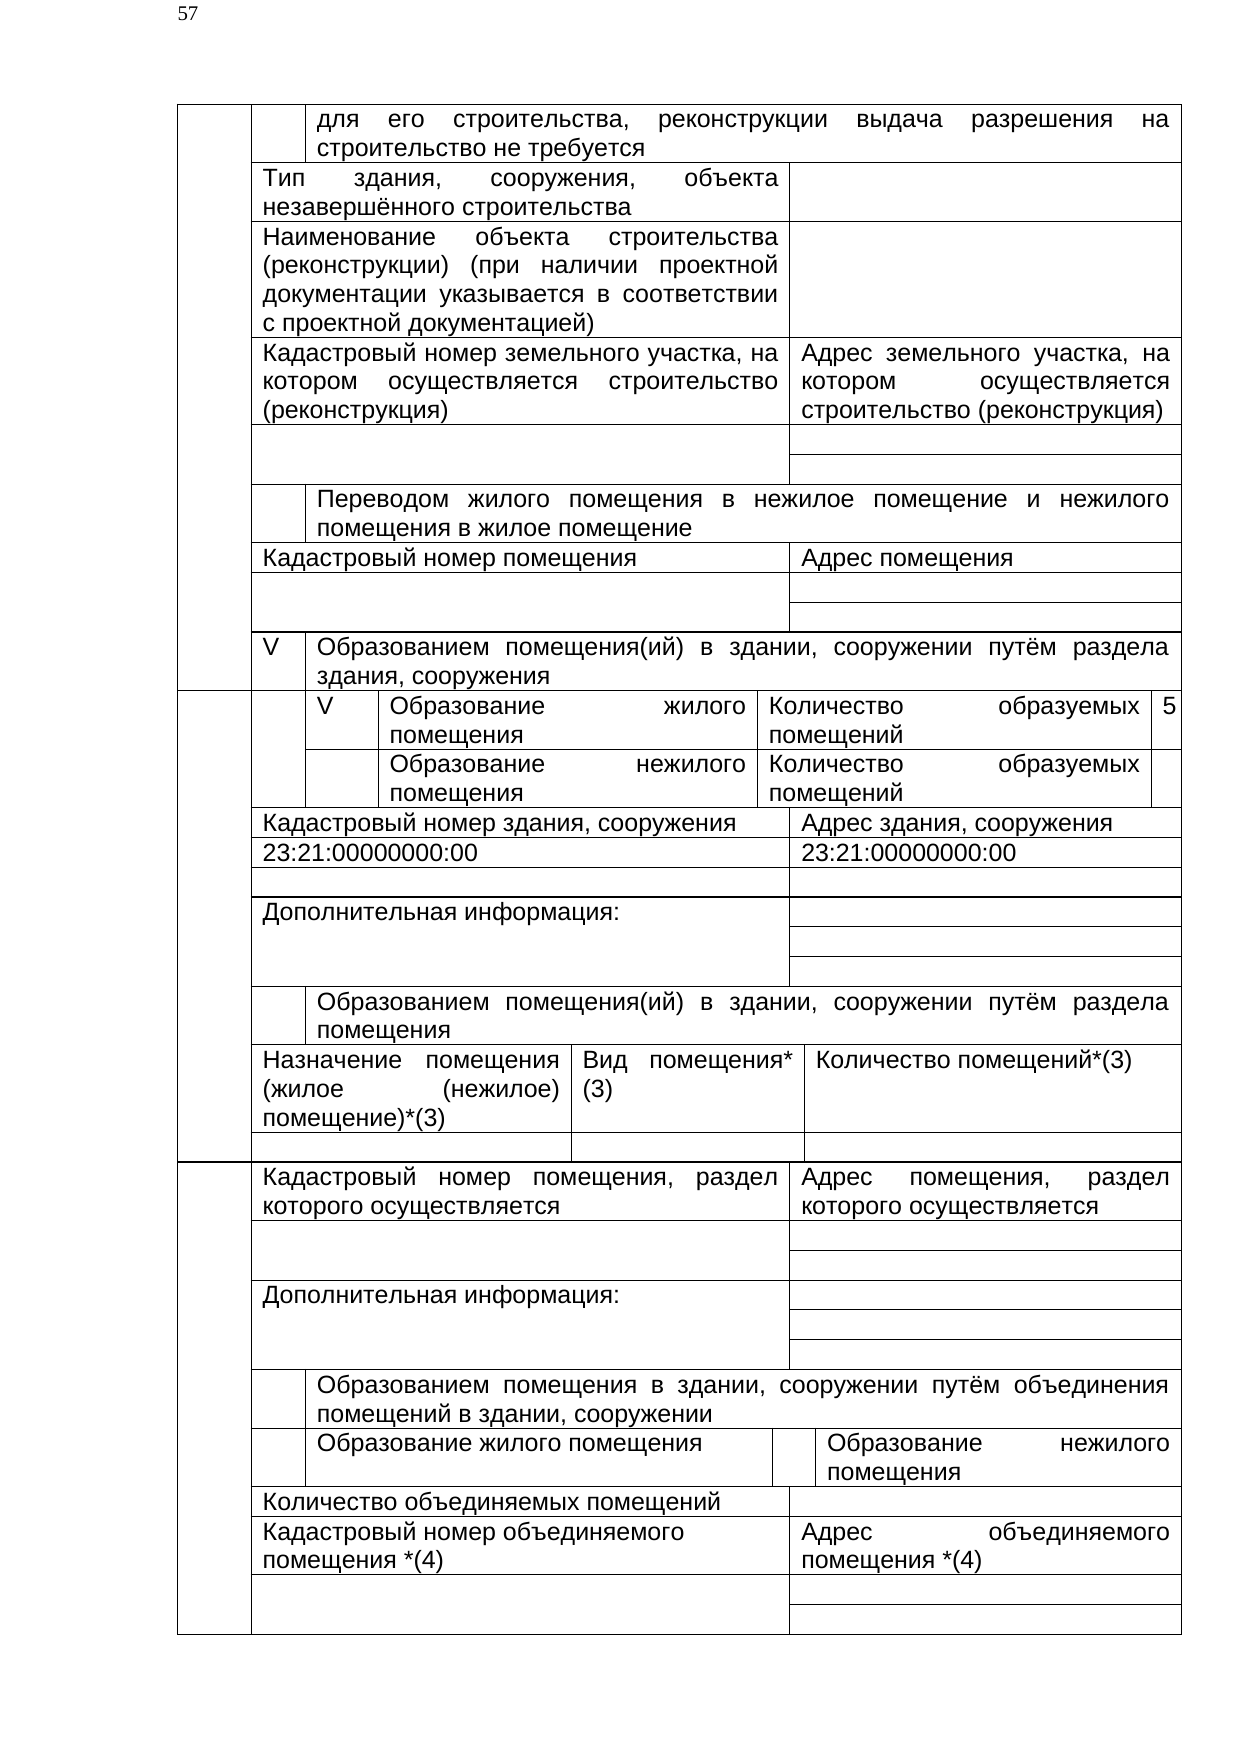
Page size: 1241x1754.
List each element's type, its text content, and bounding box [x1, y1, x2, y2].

table_cell Дополнительная информация: [252, 898, 789, 986]
table_cell Тип здания, сооружения, объекта незавершённого строительства [252, 163, 789, 221]
table_cell [178, 1163, 251, 1634]
table_cell [306, 750, 378, 807]
table_cell Кадастровый номер земельного участка, на котором осуществляется строительство (реконструкция) [252, 338, 789, 424]
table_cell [306, 105, 1181, 162]
table_cell [790, 573, 1181, 602]
table_cell Количество образуемых помещений [758, 750, 1151, 807]
table_cell Количество образуемых помещений [758, 691, 1151, 748]
table_cell Образованием помещения в здании, сооружении путём объединения помещений в здании, сооружении [306, 1370, 1181, 1427]
table_cell Адрес здания, сооружения [790, 808, 1181, 837]
table_cell [790, 957, 1181, 986]
table_cell [790, 455, 1181, 483]
table_cell [252, 425, 789, 483]
table_cell [252, 1133, 571, 1161]
table_cell Образованием помещения(ий) в здании, сооружении путём раздела помещения [306, 987, 1181, 1044]
table_cell 23:21:00000000:00 [252, 838, 789, 867]
table_cell [790, 927, 1181, 956]
table_cell [252, 105, 305, 162]
table_cell 5 [1152, 691, 1181, 748]
table_cell [572, 1133, 804, 1161]
table_cell Кадастровый номер объединяемого помещения *(4) [252, 1517, 789, 1574]
table_cell [790, 1310, 1181, 1339]
table_cell [790, 1340, 1181, 1369]
table_cell [790, 1281, 1181, 1309]
table_cell [790, 868, 1181, 896]
table_cell Адрес помещения, раздел которого осуществляется [790, 1163, 1181, 1220]
table_cell [252, 691, 305, 807]
table_cell [252, 1221, 789, 1279]
table_cell Кадастровый номер помещения [252, 543, 789, 572]
table_cell Кадастровый номер здания, сооружения [252, 808, 789, 837]
table_cell [252, 485, 305, 542]
table_cell Адрес земельного участка, на котором осуществляется строительство (реконструкция) [790, 338, 1181, 424]
table_cell Образование нежилого помещения [379, 750, 757, 807]
table_cell Адрес объединяемого помещения *(4) [790, 1517, 1181, 1574]
table_cell [790, 898, 1181, 926]
table_cell Количество объединяемых помещений [252, 1487, 789, 1516]
table_cell Кадастровый номер помещения, раздел которого осуществляется [252, 1163, 789, 1220]
table_cell [252, 987, 305, 1044]
table_cell [252, 1370, 305, 1427]
table_cell [773, 1429, 815, 1486]
table_cell [790, 222, 1181, 337]
table_cell Дополнительная информация: [252, 1281, 789, 1369]
table_cell Образование жилого помещения [306, 1429, 772, 1486]
table_cell [790, 425, 1181, 454]
table_cell [790, 1575, 1181, 1604]
table_cell [1152, 750, 1181, 807]
table_cell V [306, 691, 378, 748]
table_cell [790, 1221, 1181, 1250]
table_cell [252, 868, 789, 896]
table_cell [252, 1575, 789, 1634]
table_cell Адрес помещения [790, 543, 1181, 572]
table_cell [790, 163, 1181, 221]
table_cell [790, 1487, 1181, 1516]
table_cell Количество помещений*(3) [805, 1045, 1181, 1132]
table_cell [790, 603, 1181, 631]
table_cell [790, 1251, 1181, 1279]
table_cell Образование жилого помещения [379, 691, 757, 748]
table_cell Переводом жилого помещения в нежилое помещение и нежилого помещения в жилое помещение [306, 485, 1181, 542]
table_cell [178, 691, 251, 1161]
table_cell Вид помещения* (3) [572, 1045, 804, 1132]
table_cell [252, 1429, 305, 1486]
table_cell Образованием помещения(ий) в здании, сооружении путём раздела здания, сооружения [306, 633, 1181, 690]
table_cell V [252, 633, 305, 690]
table_cell Наименование объекта строительства (реконструкции) (при наличии проектной документации указывается в соответствии с проектной документацией) [252, 222, 789, 337]
table_cell [252, 573, 789, 631]
table_cell [805, 1133, 1181, 1161]
table_cell [790, 1605, 1181, 1634]
table_cell 23:21:00000000:00 [790, 838, 1181, 867]
table_cell Образование нежилого помещения [816, 1429, 1181, 1486]
table_cell Назначение помещения (жилое (нежилое) помещение)*(3) [252, 1045, 571, 1132]
